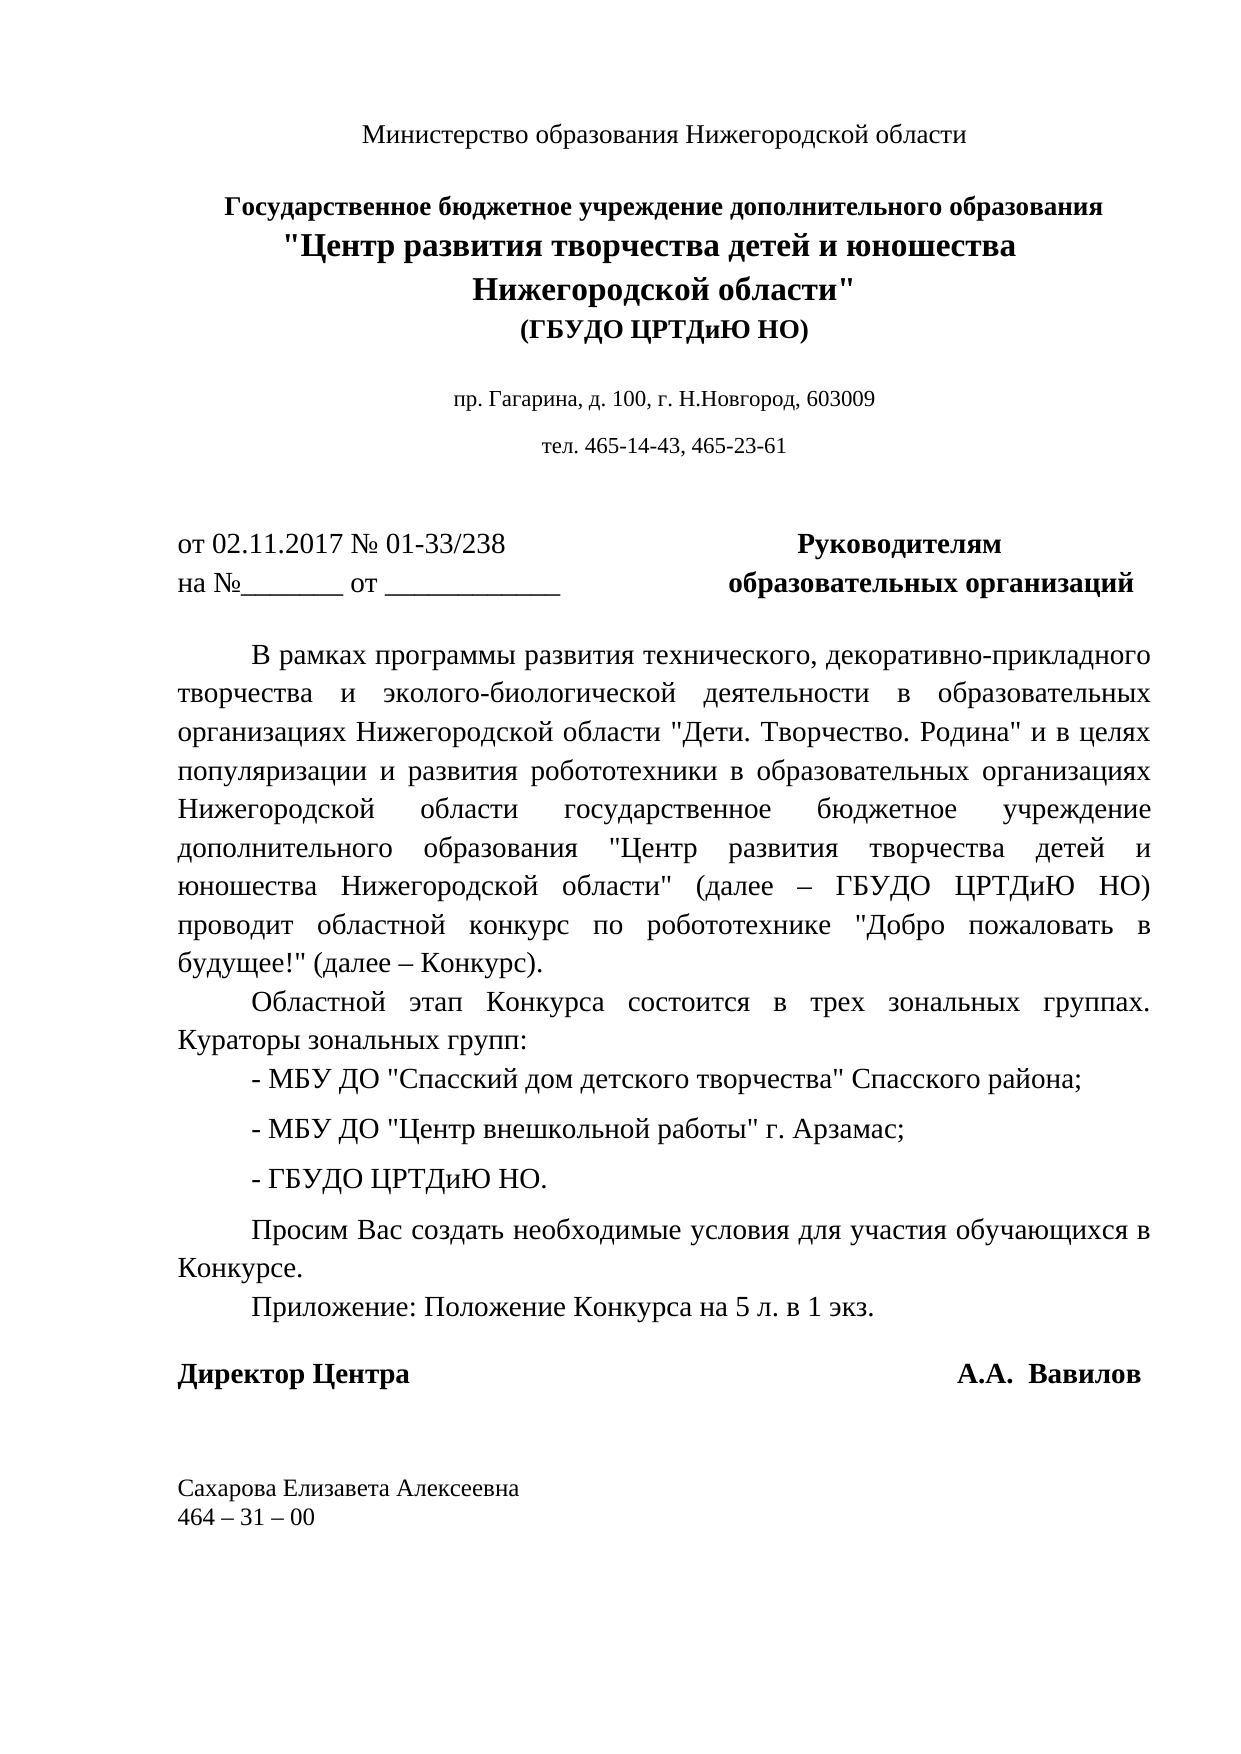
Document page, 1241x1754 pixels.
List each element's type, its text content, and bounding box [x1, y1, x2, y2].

text от 02.11.2017 № 01-33/238 Руководителям [177, 526, 1152, 560]
text 464 – 31 – 00 [177, 1502, 1152, 1531]
text пр. Гагарина, д. 100, г. Н.Новгород, 603009 [177, 385, 1152, 411]
text Министерство образования Нижегородской области [88, 118, 1240, 149]
text тел. 465-14-43, 465-23-61 [177, 432, 1152, 458]
text - МБУ ДО "Центр внешкольной работы" г. Арзамас; [177, 1111, 1152, 1145]
list Приложение: Положение Конкурса на 5 л. в 1 экз. [177, 1289, 1152, 1323]
subtitle Нижегородской области" [88, 269, 1239, 308]
subtitle "Центр развития творчества детей и юношества [59, 225, 1239, 264]
text Областной этап Конкурса состоится в трех зональных группах. Кураторы зональных групп: [177, 984, 1152, 1056]
text (ГБУДО ЦРТДиЮ НО) [88, 313, 1240, 344]
subtitle Государственное бюджетное учреждение дополнительного образования [88, 189, 1239, 221]
text Сахарова Елизавета Алексеевна [177, 1473, 1152, 1502]
text В рамках программы развития технического, декоративно-прикладного творчества и эколого-биологической деятельности в образовательных организациях Нижегородской области "Дети. Творчество. Родина" и в целях популяризации и развития робототехники в образовательных организациях Нижегородской области государственное бюджетное учреждение дополнительного образования "Центр развития творчества детей и юношества Нижегородской области" (далее – ГБУДО ЦРТДиЮ НО) проводит областной конкурс по робототехнике "Добро пожаловать в будущее!" (далее – Конкурс). [177, 637, 1152, 979]
text - ГБУДО ЦРТДиЮ НО. [177, 1162, 1152, 1195]
text на №_______ от ____________ образовательных организаций [177, 565, 1152, 598]
text - МБУ ДО "Спасский дом детского творчества" Спасского района; [177, 1061, 1152, 1094]
text Директор Центра А.А. Вавилов [177, 1356, 1152, 1390]
text Просим Вас создать необходимые условия для участия обучающихся в Конкурсе. [177, 1212, 1152, 1284]
